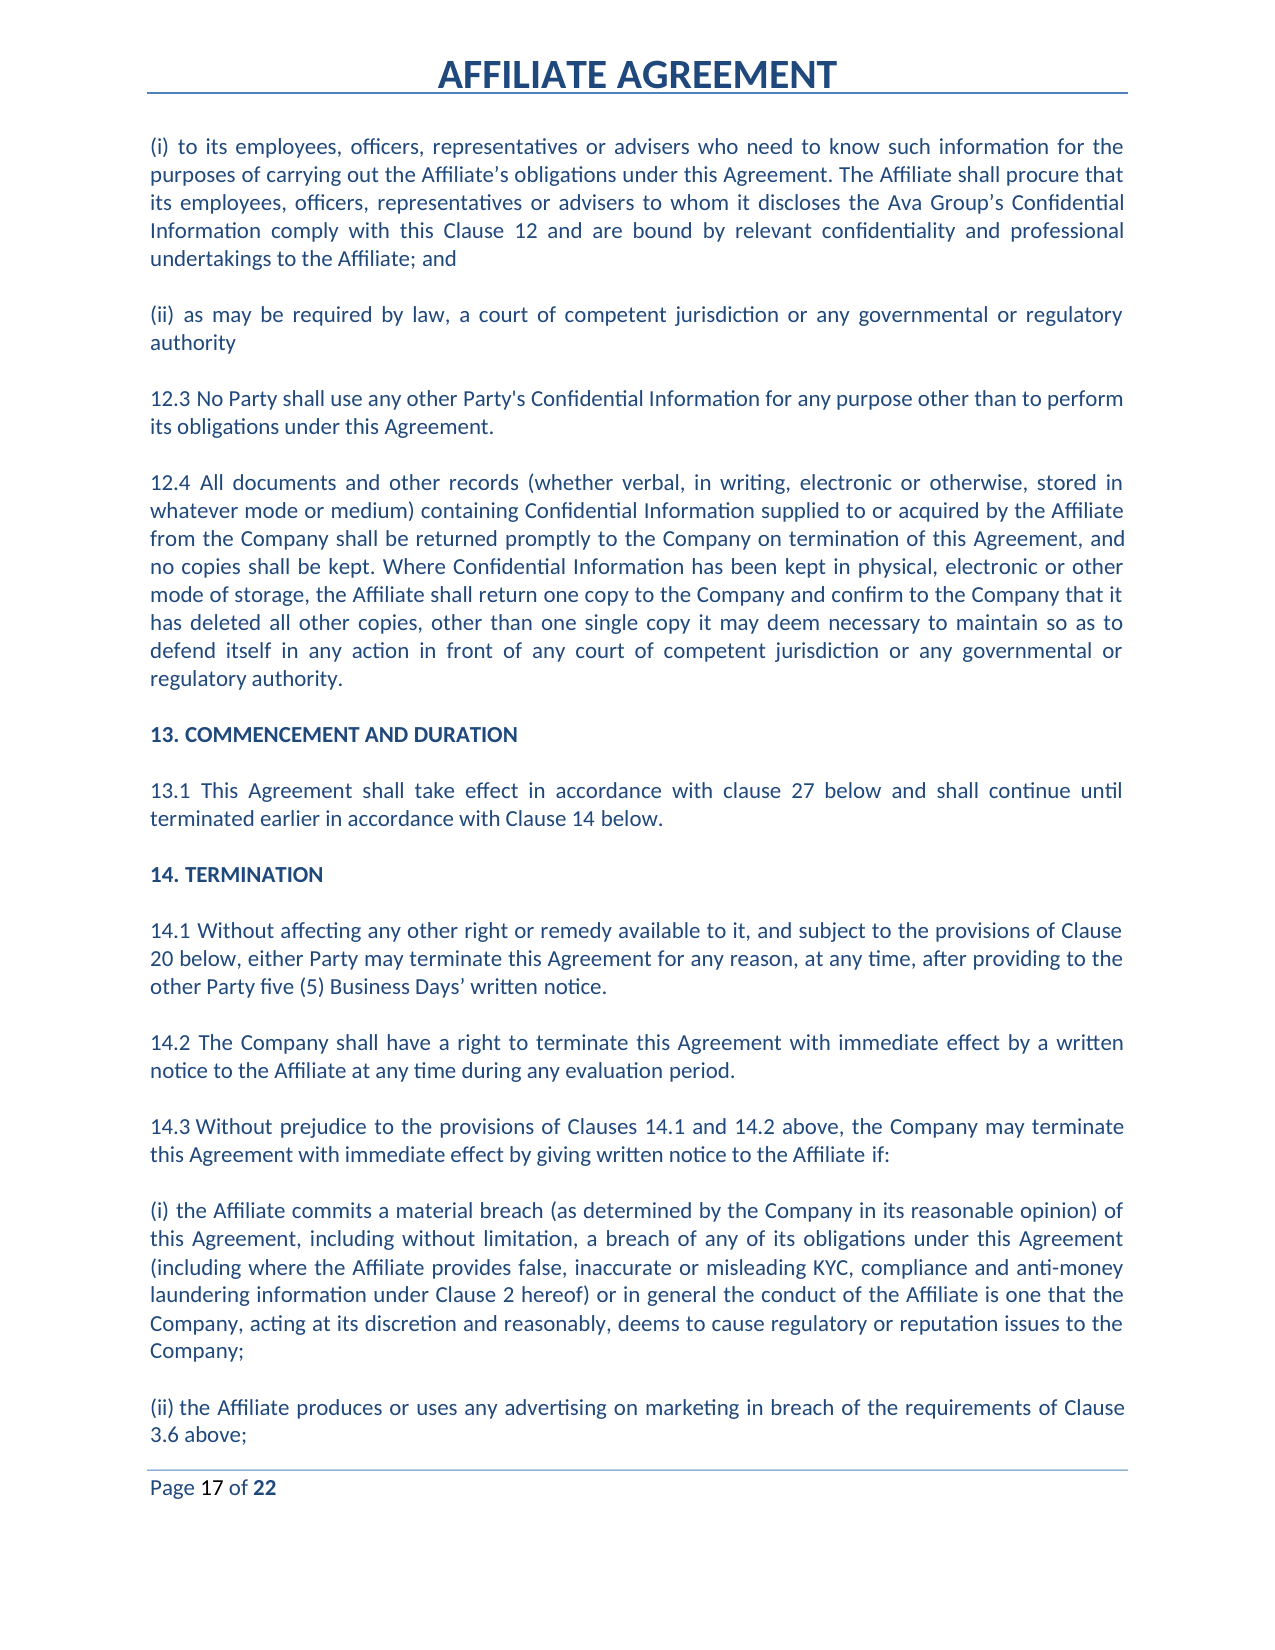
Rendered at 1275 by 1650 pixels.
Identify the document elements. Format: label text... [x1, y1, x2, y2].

list The Company shall have a right to terminate this Agreement with immediate effect by a written notice to the Affiliate at any time during any evaluation period. [150, 1028, 1125, 1084]
list This Agreement shall take effect in accordance with clause 27 below and shall continue until terminated earlier in accordance with Clause 14 below. [150, 776, 1126, 832]
subtitle TERMINATION [150, 860, 1137, 888]
list the Affiliate commits a material breach (as determined by the Company in its reasonable opinion) of this Agreement, including without limitation, a breach of any of its obligations under this Agreement (including where the Affiliate provides false, inaccurate or misleading KYC, compliance and anti-money laundering information under Clause 2 hereof) or in general the conduct of the Affiliate is one that the Company, acting at its discretion and reasonably, deems to cause regulatory or reputation issues to the Company; [150, 1197, 1126, 1365]
list Without prejudice to the provisions of Clauses 14.1 and 14.2 above, the Company may terminate this Agreement with immediate effect by giving written notice to the Affiliate if: [150, 1112, 1126, 1168]
list No Party shall use any other Party's Confidential Information for any purpose other than to perform its obligations under this Agreement. [150, 384, 1125, 440]
list as may be required by law, a court of competent jurisdiction or any governmental or regulatory authority [150, 300, 1125, 356]
list the Affiliate produces or uses any advertising on marketing in breach of the requirements of Clause 3.6 above; [150, 1393, 1125, 1449]
list All documents and other records (whether verbal, in writing, electronic or otherwise, stored in whatever mode or medium) containing Confidential Information supplied to or acquired by the Affiliate from the Company shall be returned promptly to the Company on termination of this Agreement, and no copies shall be kept. Where Confidential Information has been kept in physical, electronic or other mode of storage, the Affiliate shall return one copy to the Company and confirm to the Company that it has deleted all other copies, other than one single copy it may deem necessary to maintain so as to defend itself in any action in front of any court of competent jurisdiction or any governmental or regulatory authority. [150, 468, 1126, 692]
subtitle COMMENCEMENT AND DURATION [150, 720, 1137, 748]
list Without affecting any other right or remedy available to it, and subject to the provisions of Clause 20 below, either Party may terminate this Agreement for any reason, at any time, after providing to the other Party five (5) Business Days’ written notice. [150, 916, 1125, 1000]
list to its employees, officers, representatives or advisers who need to know such information for the purposes of carrying out the Affiliate’s obligations under this Agreement. The Affiliate shall procure that its employees, officers, representatives or advisers to whom it discloses the Ava Group’s Confidential Information comply with this Clause 12 and are bound by relevant confidentiality and professional undertakings to the Affiliate; and [150, 132, 1126, 272]
